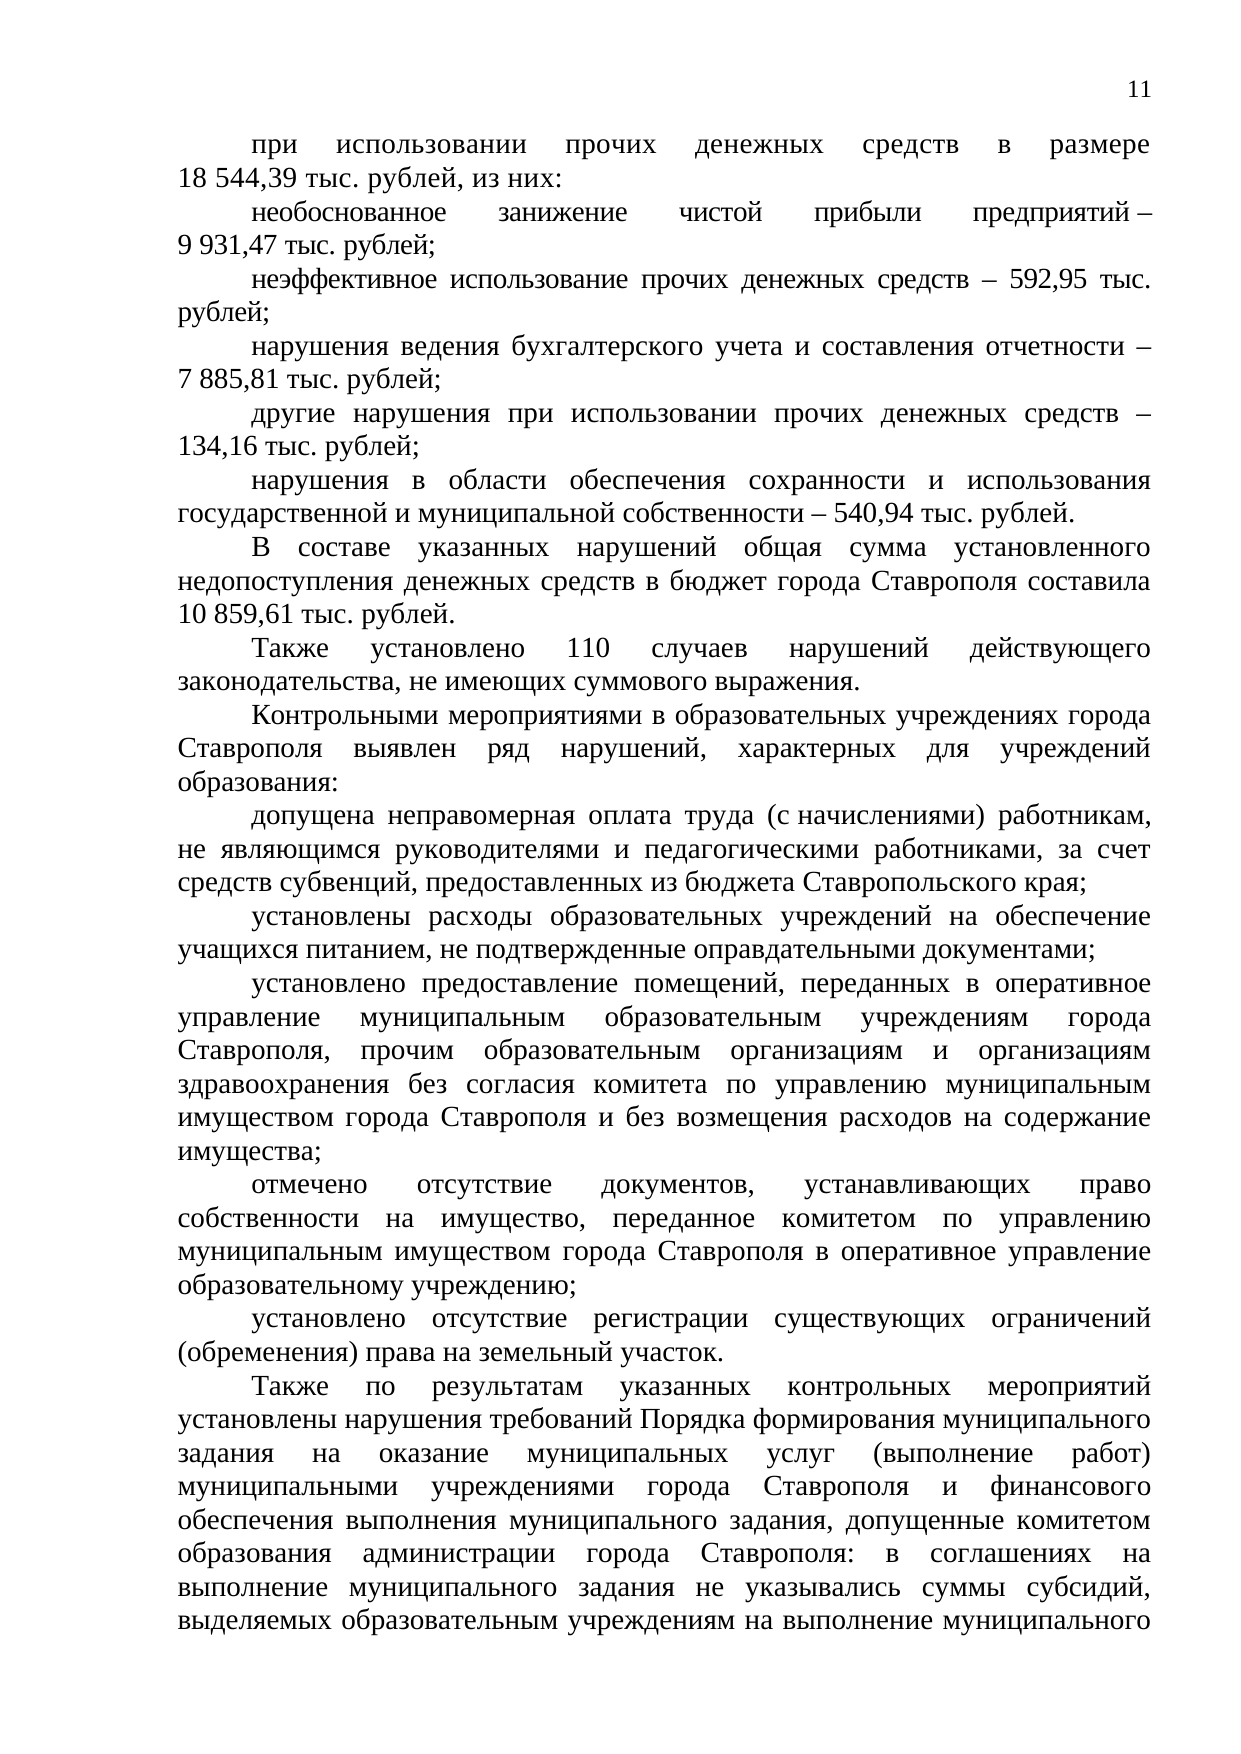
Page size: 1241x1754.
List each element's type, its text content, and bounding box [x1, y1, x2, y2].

text при использовании прочих денежных средств в размере 18 544,39 тыс. рублей, из них: [177, 127, 1152, 194]
text неэффективное использование прочих денежных средств – 592,95 тыс. рублей; [177, 261, 1152, 328]
text другие нарушения при использовании прочих денежных средств – 134,16 тыс. рублей; [177, 395, 1152, 462]
text отмечено отсутствие документов, устанавливающих право собственности на имущество, переданное комитетом по управлению муниципальным имуществом города Ставрополя в оперативное управление образовательному учреждению; [177, 1166, 1152, 1301]
text Также установлено 110 случаев нарушений действующего законодательства, не имеющих суммового выражения. [177, 630, 1152, 697]
text Контрольными мероприятиями в образовательных учреждениях города Ставрополя выявлен ряд нарушений, характерных для учреждений образования: [177, 697, 1151, 797]
text В составе указанных нарушений общая сумма установленного недопоступления денежных средств в бюджет города Ставрополя составила 10 859,61 тыс. рублей. [177, 529, 1152, 630]
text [177, 1368, 1152, 1636]
text установлены расходы образовательных учреждений на обеспечение учащихся питанием, не подтвержденные оправдательными документами; [177, 898, 1152, 965]
text нарушения в области обеспечения сохранности и использования государственной и муниципальной собственности – 540,94 тыс. рублей. [177, 462, 1152, 529]
text установлено отсутствие регистрации существующих ограничений (обременения) права на земельный участок. [177, 1301, 1152, 1368]
text необоснованное занижение чистой прибыли предприятий – 9 931,47 тыс. рублей; [177, 194, 1152, 261]
text допущена неправомерная оплата труда (с начислениями) работникам, не являющимся руководителями и педагогическими работниками, за счет средств субвенций, предоставленных из бюджета Ставропольского края; [177, 797, 1152, 898]
text установлено предоставление помещений, переданных в оперативное управление муниципальным образовательным учреждениям города Ставрополя, прочим образовательным организациям и организациям здравоохранения без согласия комитета по управлению муниципальным имуществом города Ставрополя и без возмещения расходов на содержание имущества; [177, 965, 1152, 1166]
text нарушения ведения бухгалтерского учета и составления отчетности – 7 885,81 тыс. рублей; [177, 328, 1152, 395]
